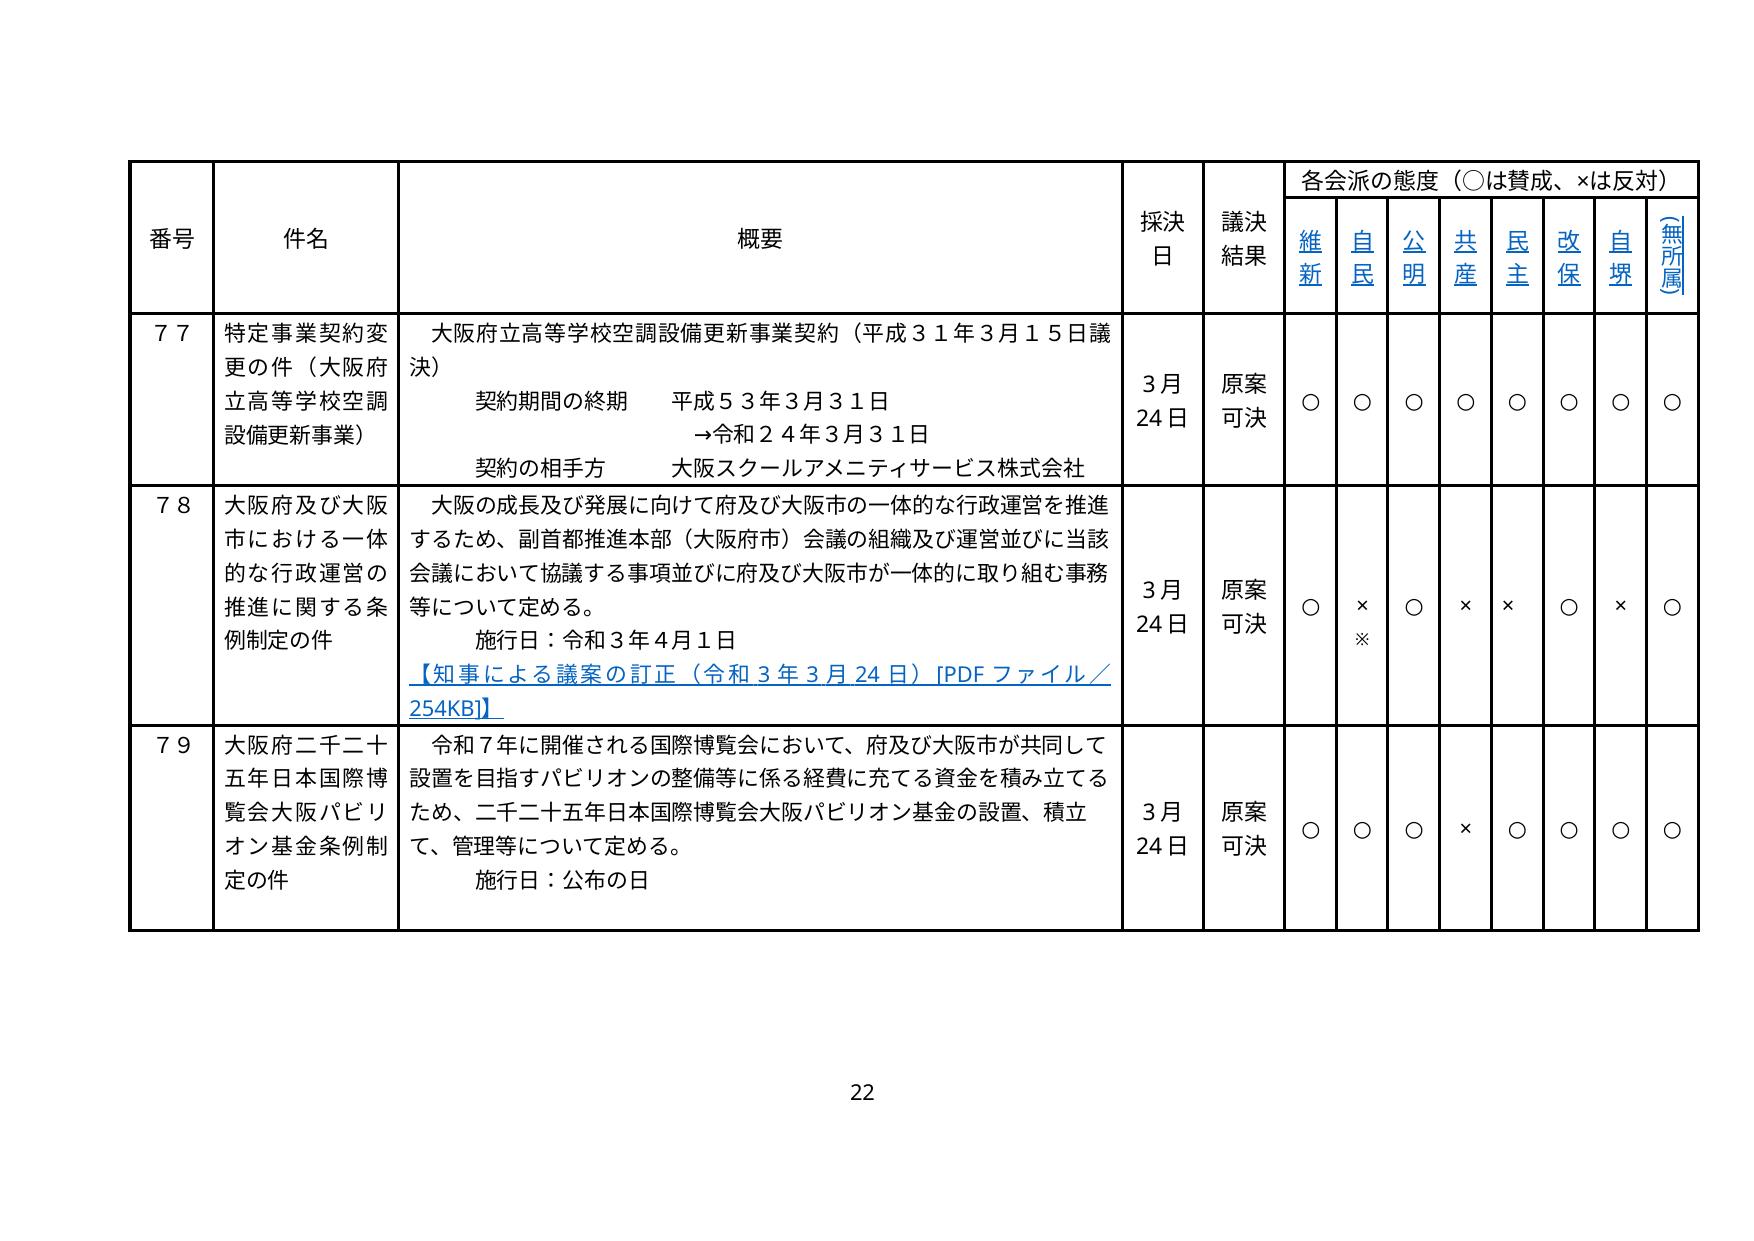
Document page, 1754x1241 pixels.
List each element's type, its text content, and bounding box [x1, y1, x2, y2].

table_header 概要 [400, 163, 1121, 312]
table_cell ○ [1286, 727, 1335, 929]
table_cell 自民 [1338, 199, 1386, 312]
table_cell ７８ [132, 487, 212, 723]
table_cell 原案可決 [1205, 315, 1283, 484]
table_header 各会派の態度（○は賛成、×は反対） [1286, 163, 1697, 196]
table_cell 改保 [1545, 199, 1593, 312]
table_cell ○ [1441, 315, 1490, 484]
table_cell 大阪府及び大阪市における一体的な行政運営の推進に関する条例制定の件 [215, 487, 397, 723]
table_header 議決結果 [1205, 163, 1283, 312]
table_cell ○ [1545, 727, 1593, 929]
table_cell ○ [1648, 727, 1697, 929]
table_cell (無所属) [1648, 199, 1697, 312]
table_cell 民主 [1493, 199, 1542, 312]
table_cell × [1596, 487, 1645, 723]
table_cell × [1493, 487, 1542, 723]
table_header 件名 [215, 163, 397, 312]
table_cell 3月24日 [1124, 315, 1202, 484]
table_cell 特定事業契約変更の件（大阪府立高等学校空調設備更新事業） [215, 315, 397, 484]
table_cell × [1441, 487, 1490, 723]
table_cell 原案可決 [1205, 487, 1283, 723]
table_cell ○ [1389, 727, 1438, 929]
table_cell 令和７年に開催される国際博覧会において、府及び大阪市が共同して設置を目指すパビリオンの整備等に係る経費に充てる資金を積み立てるため、二千二十五年日本国際博覧会大阪パビリオン基金の設置、積立て、管理等について定める。 施行日：公布の日 [400, 727, 1121, 929]
table_cell × [1441, 727, 1490, 929]
table_cell 自堺 [1596, 199, 1645, 312]
table_cell ○ [1286, 487, 1335, 723]
table_cell ○ [1596, 727, 1645, 929]
table_cell ○ [1389, 487, 1438, 723]
table_cell ７９ [132, 727, 212, 929]
table_cell ○ [1545, 315, 1593, 484]
table_cell 共産 [1441, 199, 1490, 312]
table_cell ○ [1286, 315, 1335, 484]
table_cell 公明 [1389, 199, 1438, 312]
table_cell 大阪の成長及び発展に向けて府及び大阪市の一体的な行政運営を推進するため、副首都推進本部（大阪府市）会議の組織及び運営並びに当該会議において協議する事項並びに府及び大阪市が一体的に取り組む事務等について定める。 施行日：令和３年４月１日 【知事による議案の訂正（令和3年3月24日）[PDFファイル／254KB]】 [400, 487, 1121, 723]
table_cell 大阪府二千二十五年日本国際博覧会大阪パビリオン基金条例制定の件 [215, 727, 397, 929]
table_cell ○ [1648, 487, 1697, 723]
table_cell × ※ [1338, 487, 1386, 723]
table_cell ○ [1648, 315, 1697, 484]
table_cell 維新 [1286, 199, 1335, 312]
table_cell ○ [1338, 315, 1386, 484]
table_header 採決日 [1124, 163, 1202, 312]
table_header 番号 [132, 163, 212, 312]
table_cell ○ [1596, 315, 1645, 484]
table_cell ○ [1545, 487, 1593, 723]
table_cell ７７ [132, 315, 212, 484]
table_cell 3月24日 [1124, 487, 1202, 723]
table_cell ○ [1389, 315, 1438, 484]
table_cell ○ [1493, 727, 1542, 929]
table_cell 原案可決 [1205, 727, 1283, 929]
table_cell 大阪府立高等学校空調設備更新事業契約（平成３１年３月１５日議決） 契約期間の終期 平成５３年３月３１日 →令和２４年３月３１日 契約の相手方 大阪スクールアメニティサービス株式会社 [400, 315, 1121, 484]
table_cell ○ [1493, 315, 1542, 484]
table_cell ○ [1338, 727, 1386, 929]
table_cell 3月24日 [1124, 727, 1202, 929]
